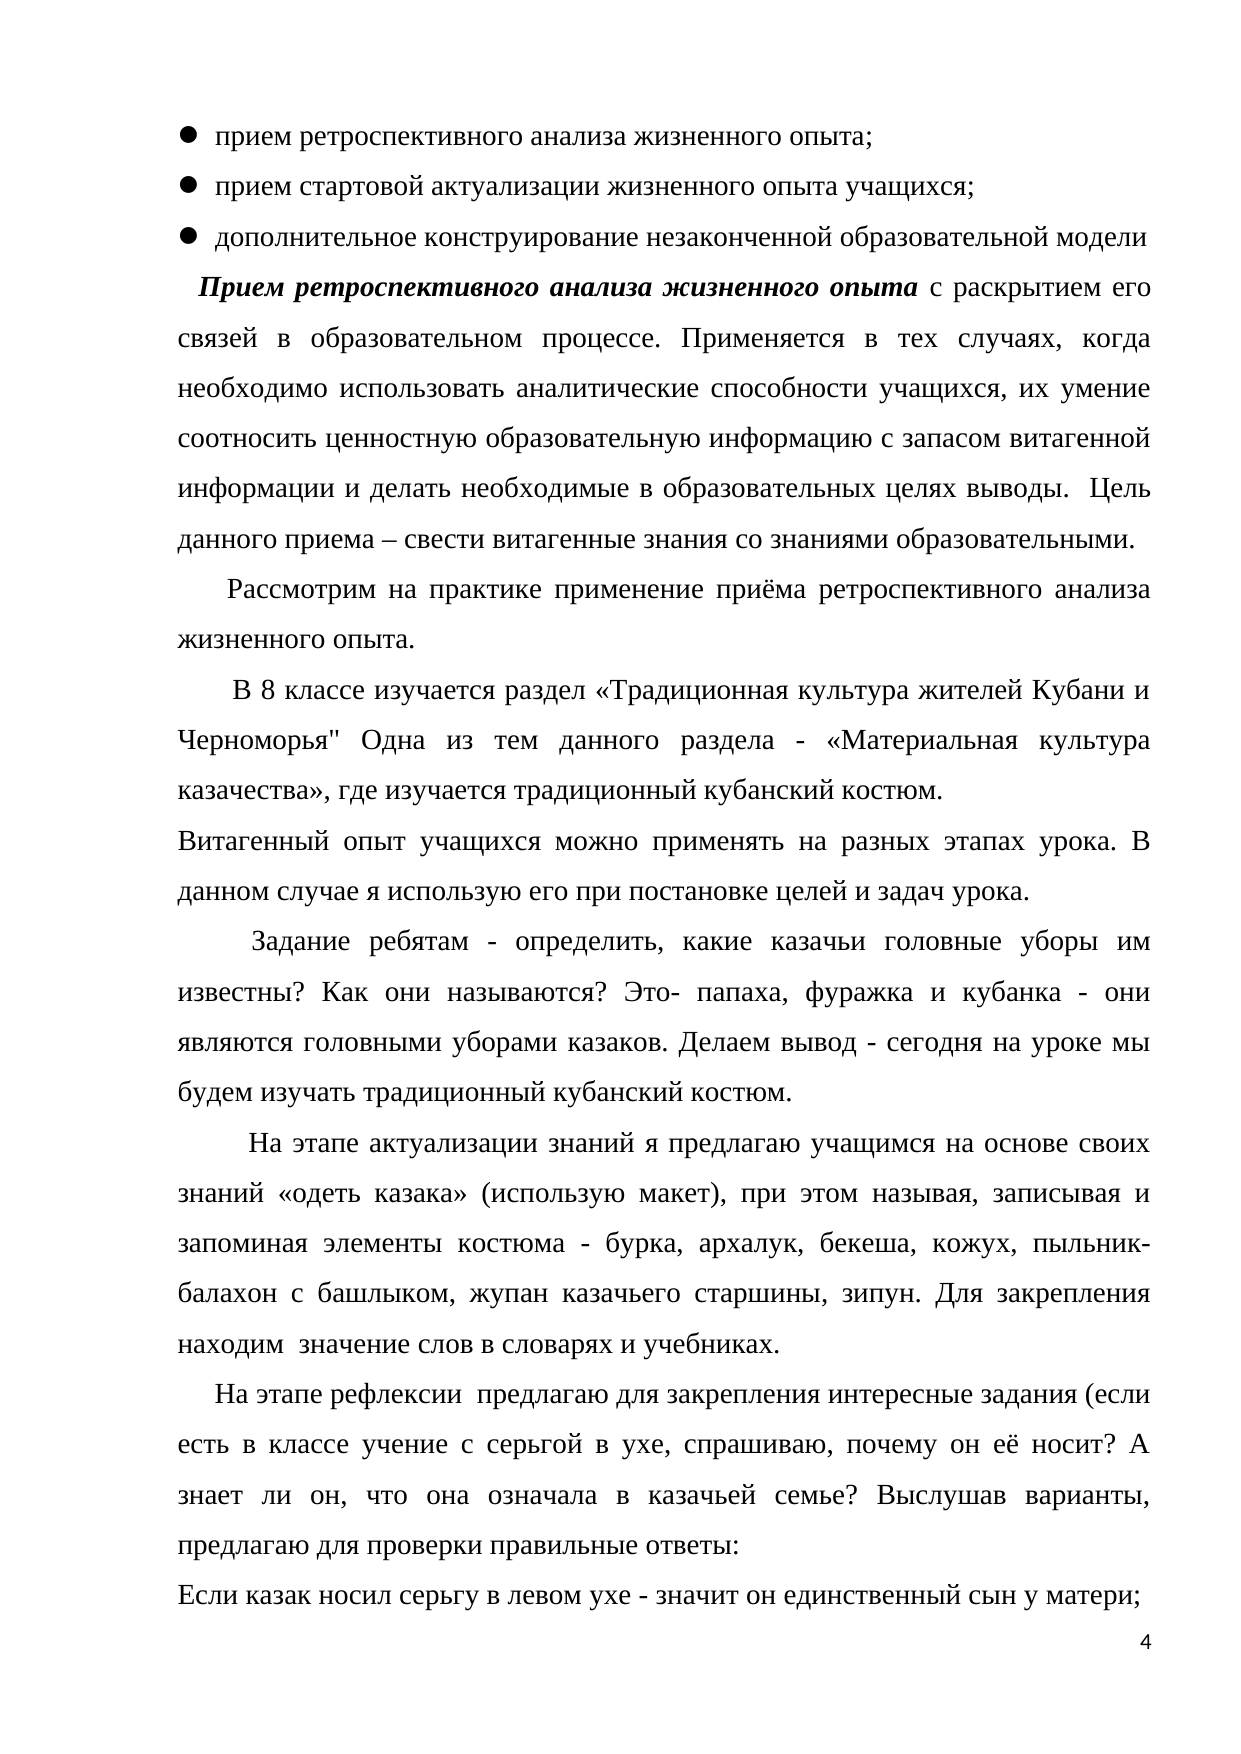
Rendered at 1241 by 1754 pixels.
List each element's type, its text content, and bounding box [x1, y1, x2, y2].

text Рассмотрим на практике применение приёма ретроспективного анализа жизненного опыта. [177, 571, 1152, 655]
text Задание ребятам - определить, какие казачьи головные уборы им известны? Как они называются? Это- папаха, фуражка и кубанка - они являются головными уборами казаков. Делаем вывод - сегодня на уроке мы будем изучать традиционный кубанский костюм. [177, 923, 1152, 1108]
text Если казак носил серьгу в левом ухе - значит он единственный сын у матери; [177, 1577, 1152, 1611]
text На этапе актуализации знаний я предлагаю учащимся на основе своих знаний «одеть казака» (использую макет), при этом называя, записывая и запоминая элементы костюма - бурка, архалук, бекеша, кожух, пыльник- балахон с башлыком, жупан казачьего старшины, зипун. Для закрепления находим значение слов в словарях и учебниках. [177, 1125, 1152, 1359]
text Прием ретроспективного анализа жизненного опыта с раскрытием его связей в образовательном процессе. Применяется в тех случаях, когда необходимо использовать аналитические способности учащихся, их умение соотносить ценностную образовательную информацию с запасом витагенной информации и делать необходимые в образовательных целях выводы. Цель данного приема – свести витагенные знания со знаниями образовательными. [177, 269, 1152, 554]
text В 8 классе изучается раздел «Традиционная культура жителей Кубани и Черноморья" Одна из тем данного раздела - «Материальная культура казачества», где изучается традиционный кубанский костюм. [177, 672, 1152, 806]
text Витагенный опыт учащихся можно применять на разных этапах урока. В данном случае я использую его при постановке целей и задач урока. [177, 823, 1152, 907]
text На этапе рефлексии предлагаю для закрепления интересные задания (если есть в классе учение с серьгой в ухе, спрашиваю, почему он её носит? А знает ли он, что она означала в казачьей семье? Выслушав варианты, предлагаю для проверки правильные ответы: [177, 1376, 1152, 1561]
list дополнительное конструирование незаконченной образовательной модели [177, 219, 1152, 253]
list прием стартовой актуализации жизненного опыта учащихся; [177, 168, 1152, 202]
list прием ретроспективного анализа жизненного опыта; [177, 118, 1152, 152]
